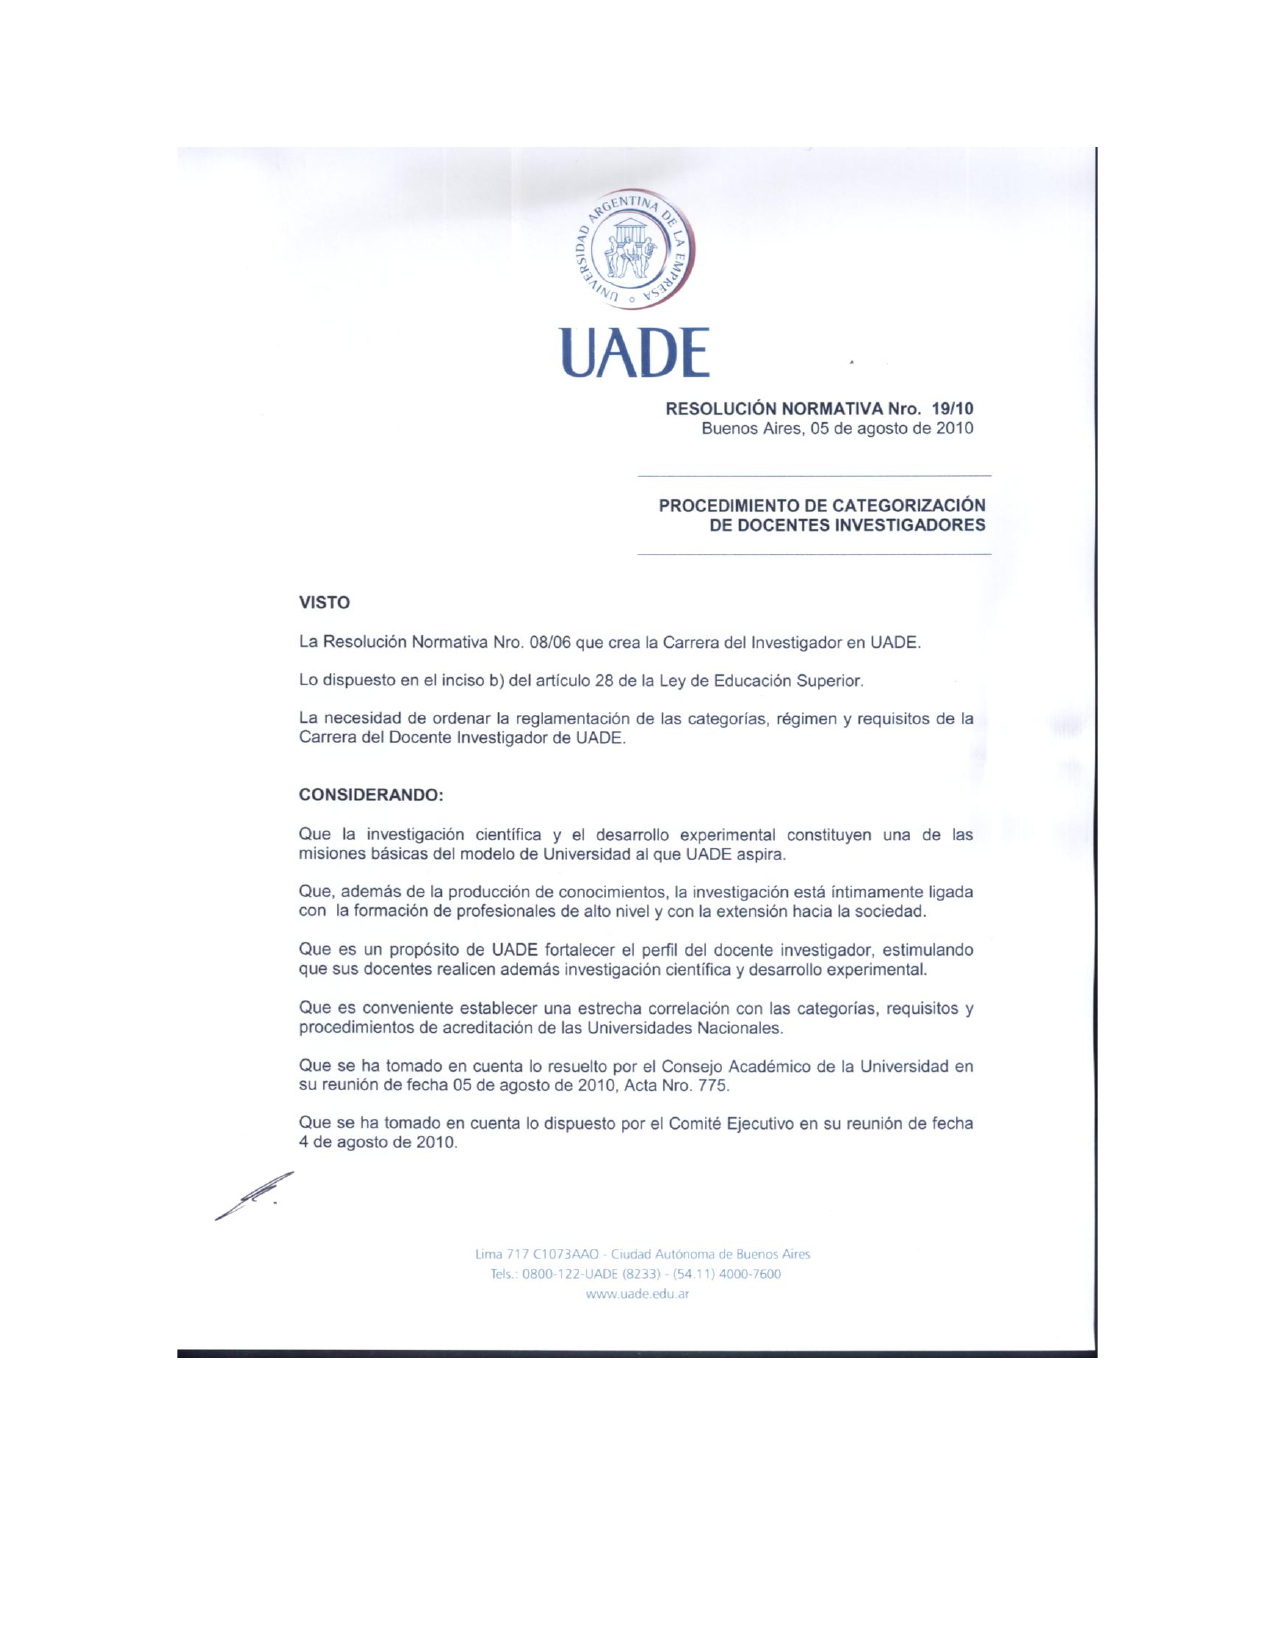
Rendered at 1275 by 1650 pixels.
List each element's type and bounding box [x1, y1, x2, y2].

picture [177, 147, 1098, 1358]
